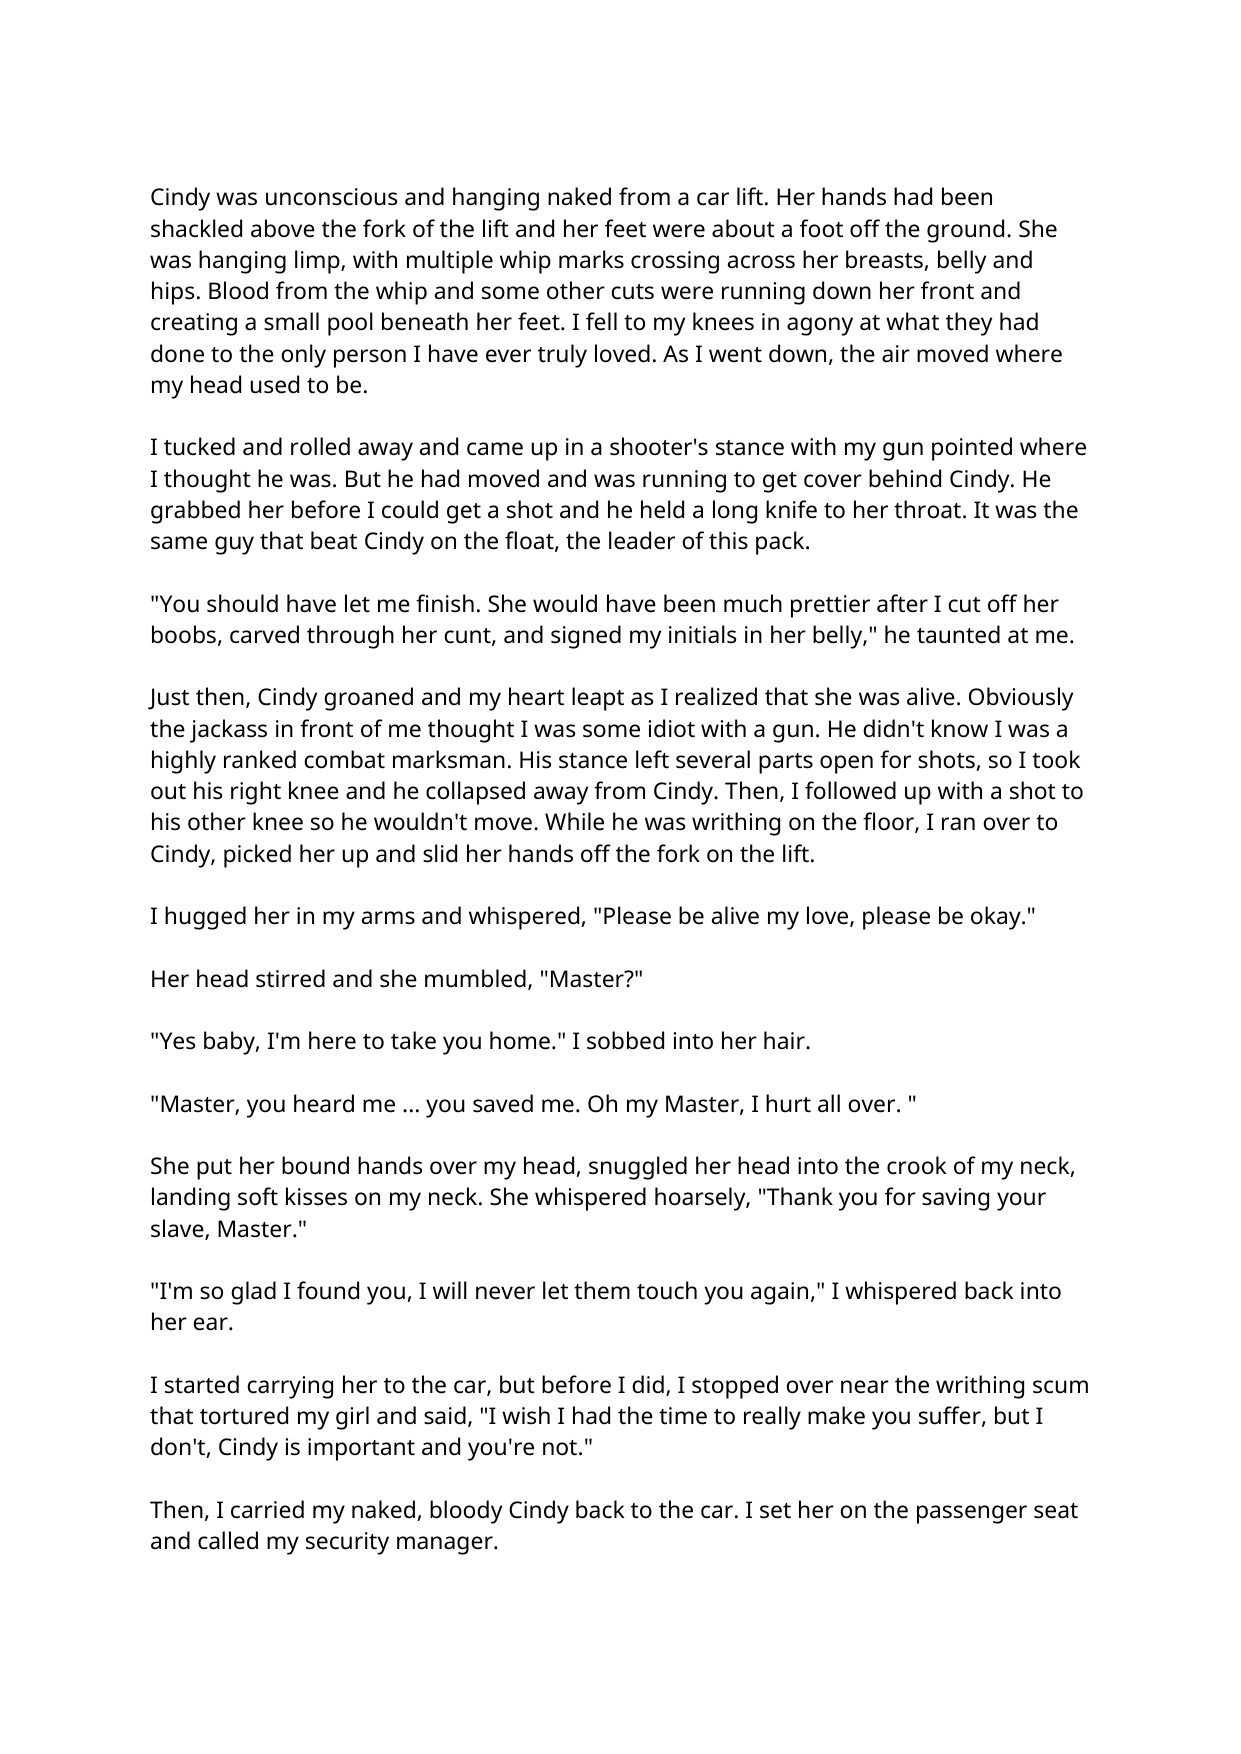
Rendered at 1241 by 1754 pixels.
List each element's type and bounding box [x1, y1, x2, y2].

text [150, 150, 1090, 1369]
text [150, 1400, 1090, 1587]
